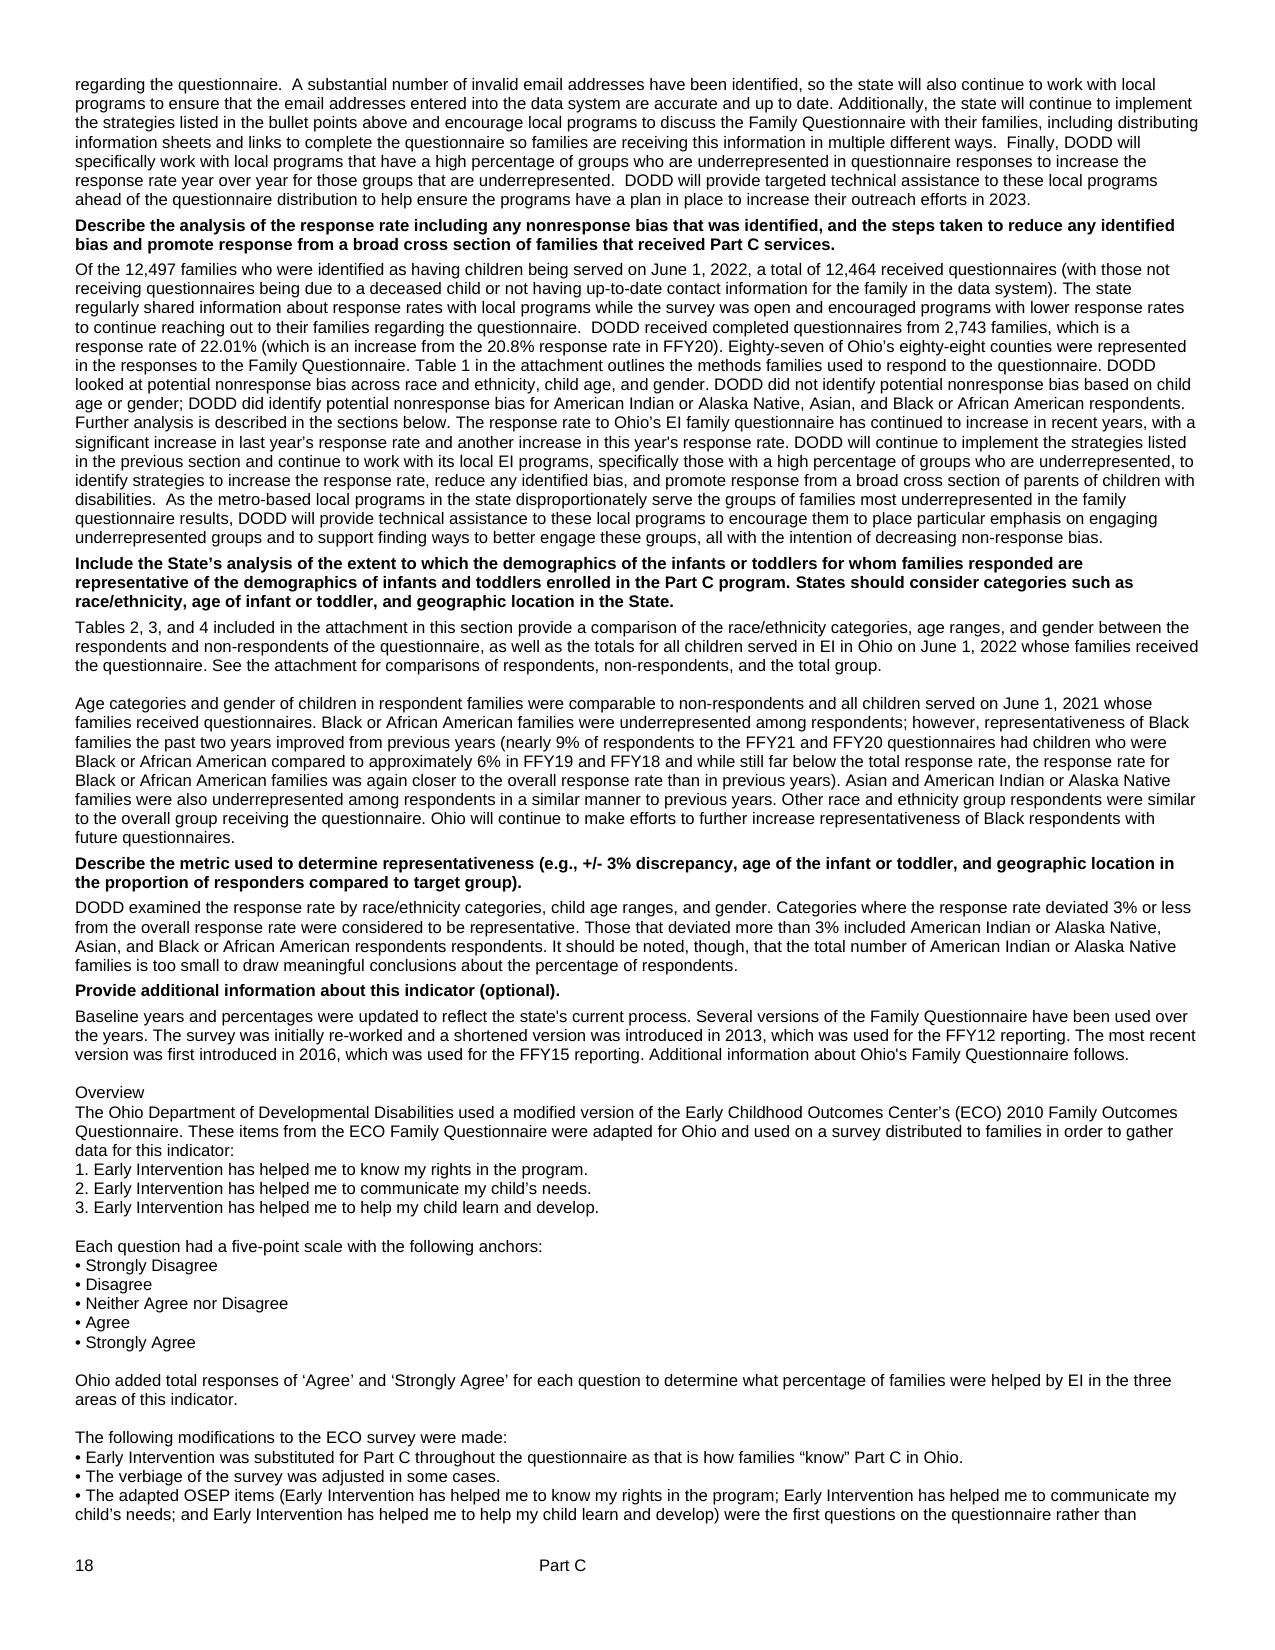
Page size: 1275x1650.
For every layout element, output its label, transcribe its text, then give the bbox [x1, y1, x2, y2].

text DODD examined the response rate by race/ethnicity categories, child age ranges, and gender. Categories where the response rate deviated 3% or less from the overall response rate were considered to be representative. Those that deviated more than 3% included American Indian or Alaska Native, Asian, and Black or African American respondents respondents. It should be noted, though, that the total number of American Indian or Alaska Native families is too small to draw meaningful conclusions about the percentage of respondents. [75, 898, 1200, 975]
text Of the 12,497 families who were identified as having children being served on June 1, 2022, a total of 12,464 received questionnaires (with those not receiving questionnaires being due to a deceased child or not having up-to-date contact information for the family in the data system). The state regularly shared information about response rates with local programs while the survey was open and encouraged programs with lower response rates to continue reaching out to their families regarding the questionnaire. DODD received completed questionnaires from 2,743 families, which is a response rate of 22.01% (which is an increase from the 20.8% response rate in FFY20). Eighty-seven of Ohio’s eighty-eight counties were represented in the responses to the Family Questionnaire. Table 1 in the attachment outlines the methods families used to respond to the questionnaire. DODD looked at potential nonresponse bias across race and ethnicity, child age, and gender. DODD did not identify potential nonresponse bias based on child age or gender; DODD did identify potential nonresponse bias for American Indian or Alaska Native, Asian, and Black or African American respondents. Further analysis is described in the sections below. The response rate to Ohio’s EI family questionnaire has continued to increase in recent years, with a significant increase in last year’s response rate and another increase in this year's response rate. DODD will continue to implement the strategies listed in the previous section and continue to work with its local EI programs, specifically those with a high percentage of groups who are underrepresented, to identify strategies to increase the response rate, reduce any identified bias, and promote response from a broad cross section of parents of children with disabilities. As the metro-based local programs in the state disproportionately serve the groups of families most underrepresented in the family questionnaire results, DODD will provide technical assistance to these local programs to encourage them to place particular emphasis on engaging underrepresented groups and to support finding ways to better engage these groups, all with the intention of decreasing non-response bias. [75, 260, 1200, 547]
text Include the State’s analysis of the extent to which the demographics of the infants or toddlers for whom families responded are representative of the demographics of infants and toddlers enrolled in the Part C program. States should consider categories such as race/ethnicity, age of infant or toddler, and geographic location in the State. [75, 554, 1200, 611]
text Describe the analysis of the response rate including any nonresponse bias that was identified, and the steps taken to reduce any identified bias and promote response from a broad cross section of families that received Part C services. [75, 215, 1200, 254]
text Provide additional information about this indicator (optional). [75, 981, 1200, 1000]
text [75, 1007, 1200, 1524]
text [75, 75, 1200, 209]
text Tables 2, 3, and 4 included in the attachment in this section provide a comparison of the race/ethnicity categories, age ranges, and gender between the respondents and non-respondents of the questionnaire, as well as the totals for all children served in EI in Ohio on June 1, 2022 whose families received the questionnaire. See the attachment for comparisons of respondents, non-respondents, and the total group. Age categories and gender of children in respondent families were comparable to non-respondents and all children served on June 1, 2021 whose families received questionnaires. Black or African American families were underrepresented among respondents; however, representativeness of Black families the past two years improved from previous years (nearly 9% of respondents to the FFY21 and FFY20 questionnaires had children who were Black or African American compared to approximately 6% in FFY19 and FFY18 and while still far below the total response rate, the response rate for Black or African American families was again closer to the overall response rate than in previous years). Asian and American Indian or Alaska Native families were also underrepresented among respondents in a similar manner to previous years. Other race and ethnicity group respondents were similar to the overall group receiving the questionnaire. Ohio will continue to make efforts to further increase representativeness of Black respondents with future questionnaires. [75, 617, 1200, 847]
text Describe the metric used to determine representativeness (e.g., +/- 3% discrepancy, age of the infant or toddler, and geographic location in the proportion of responders compared to target group). [75, 854, 1200, 892]
